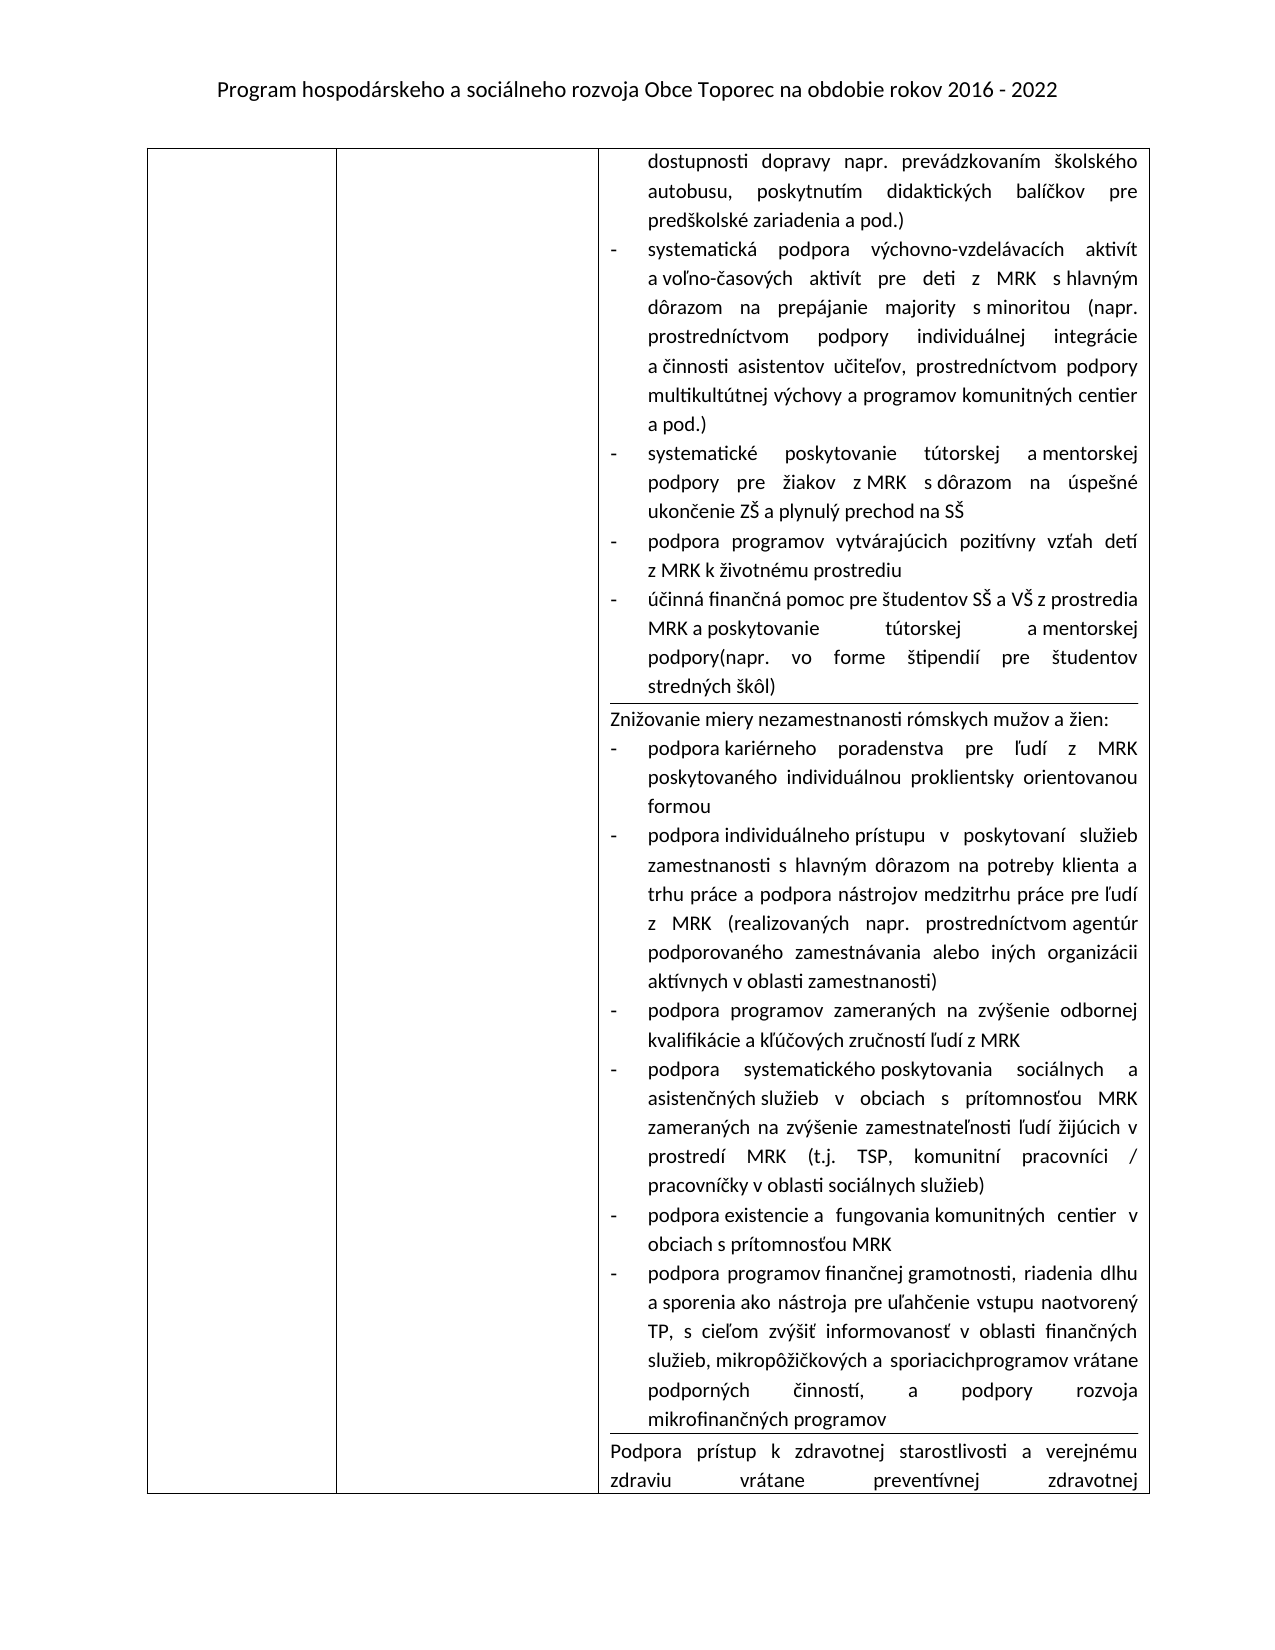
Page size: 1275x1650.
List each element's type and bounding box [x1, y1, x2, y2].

table_cell [148, 149, 336, 1493]
table_cell [599, 149, 1149, 1493]
table_cell [337, 149, 598, 1493]
